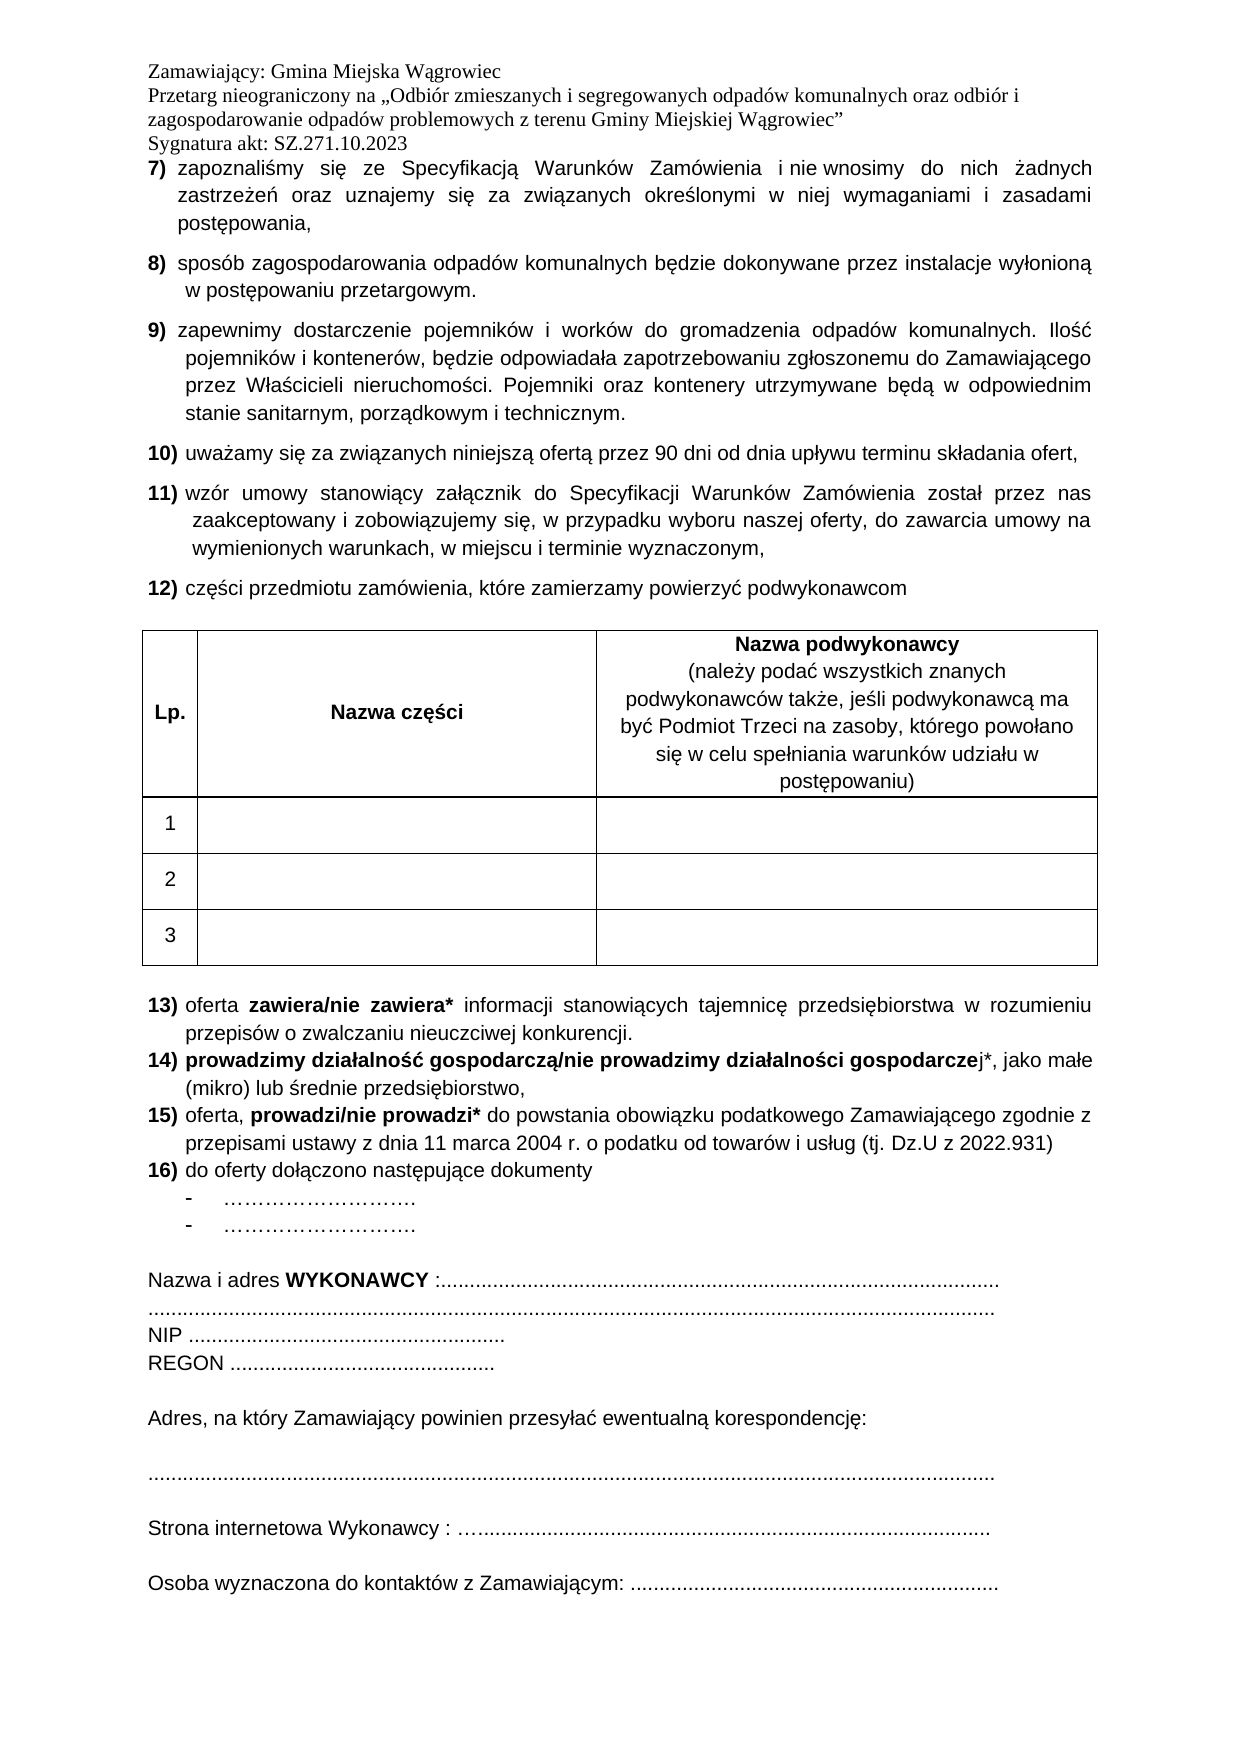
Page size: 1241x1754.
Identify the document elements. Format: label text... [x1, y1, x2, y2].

text REGON .............................................. [148, 1351, 1085, 1375]
list oferta zawiera/nie zawiera* informacji stanowiących tajemnicę przedsiębiorstwa w rozumieniu przepisów o zwalczaniu nieuczciwej konkurencji. [148, 993, 1093, 1044]
text Nazwa i adres WYKONAWCY :................................................................................................. [148, 1268, 1093, 1292]
text ................................................................................................................................................... [148, 1461, 1085, 1485]
list ………………………. [185, 1186, 1093, 1210]
text Adres, na który Zamawiający powinien przesyłać ewentualną korespondencję: [148, 1406, 1093, 1430]
text NIP ....................................................... [148, 1323, 1085, 1347]
text ................................................................................................................................................... [148, 1296, 1085, 1320]
list oferta, prowadzi/nie prowadzi* do powstania obowiązku podatkowego Zamawiającego zgodnie z przepisami ustawy z dnia 11 marca 2004 r. o podatku od towarów i usług (tj. Dz.U z 2022.931) [148, 1103, 1093, 1154]
table_header Nazwa części [198, 631, 596, 796]
table_cell [597, 798, 1097, 852]
table_cell 1 [143, 798, 197, 852]
list sposób zagospodarowania odpadów komunalnych będzie dokonywane przez instalacje wyłonioną w postępowaniu przetargowym. [148, 250, 1093, 302]
table_cell [597, 910, 1097, 964]
text Strona internetowa Wykonawcy : …......................................................................................... [148, 1516, 1085, 1540]
list części przedmiotu zamówienia, które zamierzamy powierzyć podwykonawcom [148, 575, 1093, 599]
list wzór umowy stanowiący załącznik do Specyfikacji Warunków Zamówienia został przez nas zaakceptowany i zobowiązujemy się, w przypadku wyboru naszej oferty, do zawarcia umowy na wymienionych warunkach, w miejscu i terminie wyznaczonym, [148, 480, 1093, 559]
table_cell 3 [143, 910, 197, 964]
list zapewnimy dostarczenie pojemników i worków do gromadzenia odpadów komunalnych. Ilość pojemników i kontenerów, będzie odpowiadała zapotrzebowaniu zgłoszonemu do Zamawiającego przez Właścicieli nieruchomości. Pojemniki oraz kontenery utrzymywane będą w odpowiednim stanie sanitarnym, porządkowym i technicznym. [148, 318, 1093, 424]
list uważamy się za związanych niniejszą ofertą przez 90 dni od dnia upływu terminu składania ofert, [148, 440, 1093, 464]
list do oferty dołączono następujące dokumenty [148, 1158, 1093, 1182]
table_cell [198, 798, 596, 852]
table_header Lp. [143, 631, 197, 796]
list ………………………. [185, 1213, 1093, 1237]
table_cell [597, 854, 1097, 908]
table_header Nazwa podwykonawcy (należy podać wszystkich znanych podwykonawców także, jeśli podwykonawcą ma być Podmiot Trzeci na zasoby, którego powołano się w celu spełniania warunków udziału w postępowaniu) [597, 631, 1097, 796]
list zapoznaliśmy się ze Specyfikacją Warunków Zamówienia i nie wnosimy do nich żadnych zastrzeżeń oraz uznajemy się za związanych określonymi w niej wymaganiami i zasadami postępowania, [148, 155, 1093, 234]
table_cell [198, 854, 596, 908]
text Osoba wyznaczona do kontaktów z Zamawiającym: ................................................................ [148, 1571, 1093, 1595]
list prowadzimy działalność gospodarczą/nie prowadzimy działalności gospodarczej*, jako małe (mikro) lub średnie przedsiębiorstwo, [148, 1048, 1093, 1099]
table_cell 2 [143, 854, 197, 908]
table_cell [198, 910, 596, 964]
